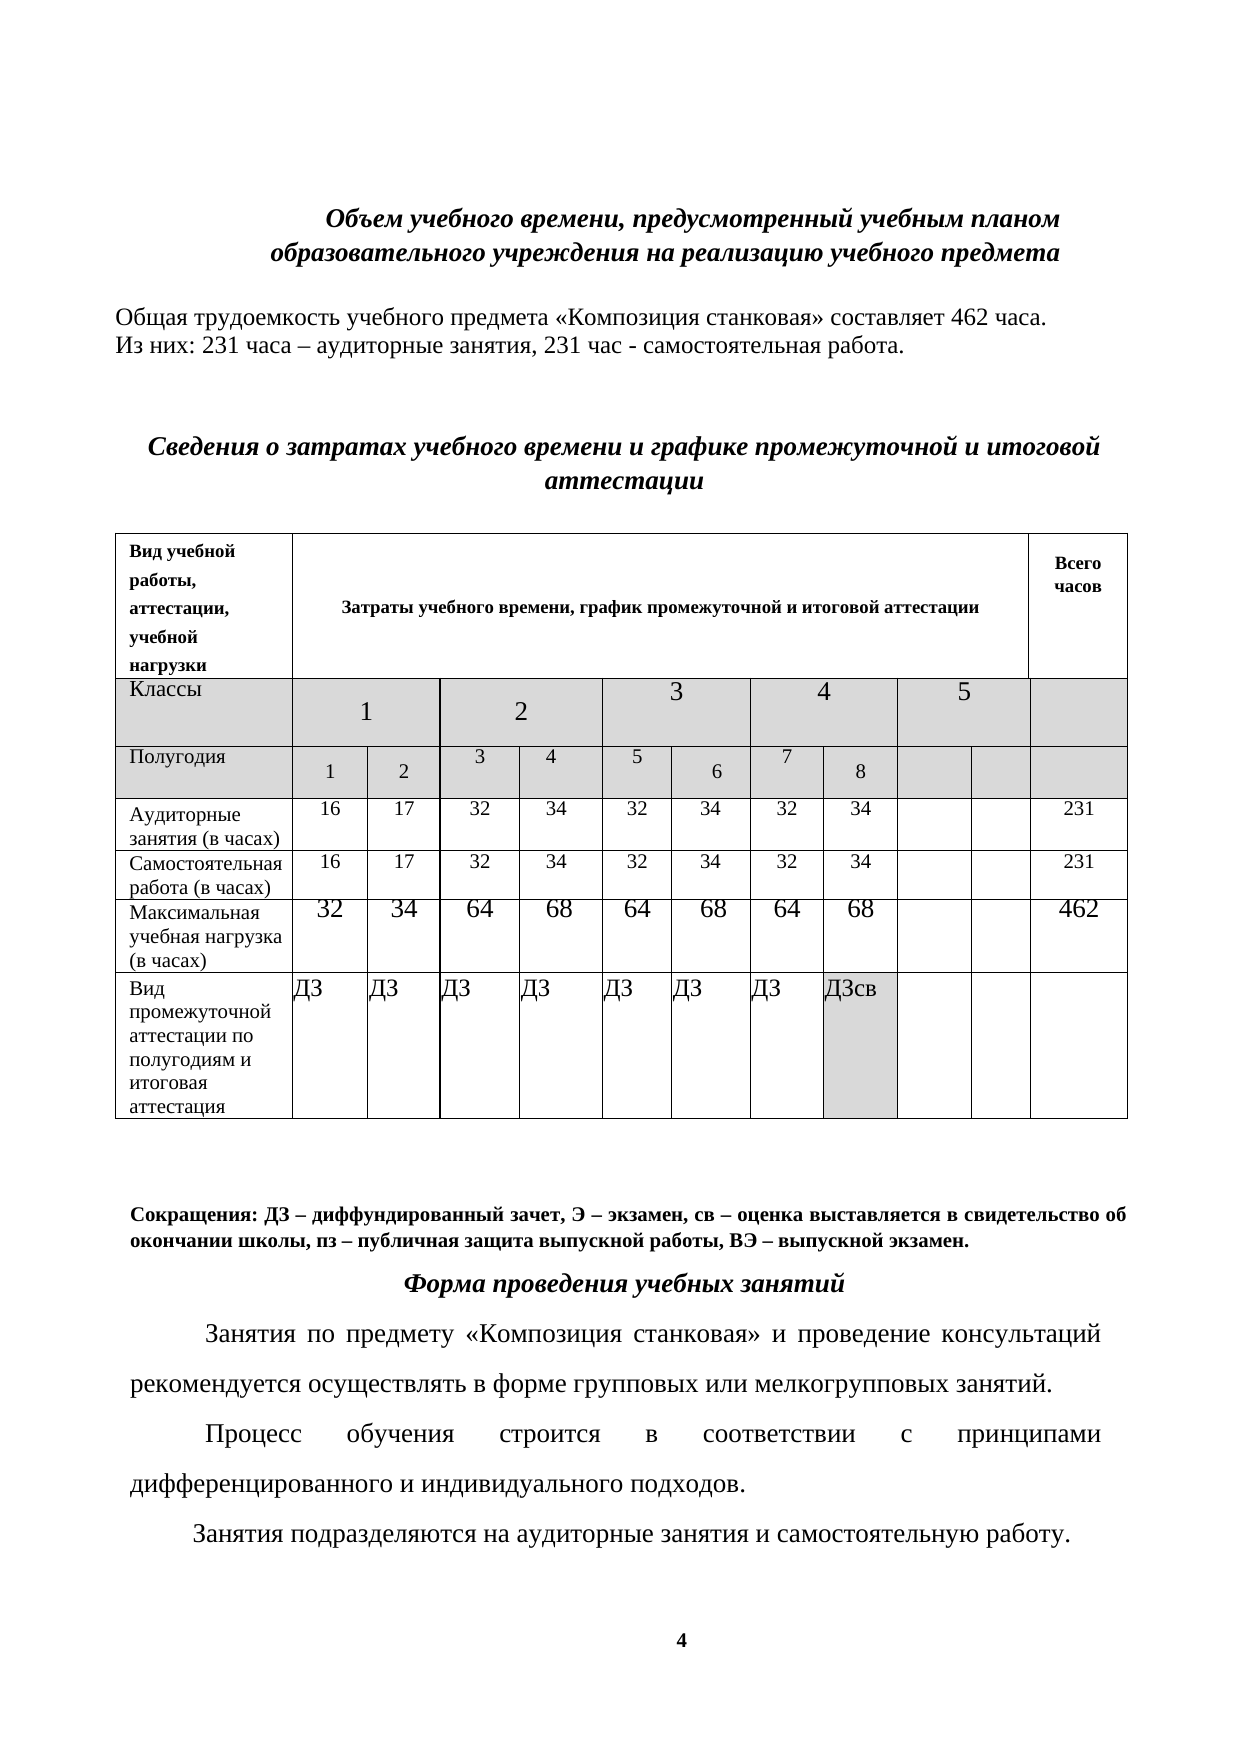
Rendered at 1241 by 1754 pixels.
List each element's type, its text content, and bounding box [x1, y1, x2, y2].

table_cell [898, 851, 971, 899]
table_cell ДЗ [672, 973, 750, 1118]
table_cell 16 [293, 851, 367, 899]
table_cell 34 [520, 799, 602, 850]
table_cell [898, 747, 971, 798]
table_cell [972, 747, 1030, 798]
table_cell 5 [898, 679, 1030, 746]
table_cell 68 [520, 900, 602, 972]
table_cell 231 [1031, 851, 1127, 899]
table_cell ДЗсв [824, 973, 897, 1118]
table_cell ДЗ [520, 973, 602, 1118]
table_cell 34 [672, 799, 750, 850]
text Общая трудоемкость учебного предмета «Композиция станковая» составляет 462 часа. [115, 302, 1127, 330]
table_cell ДЗ [293, 973, 367, 1118]
table_cell Вид промежуточной аттестации по полугодиям и итоговая аттестация [116, 973, 292, 1118]
table_cell 6 [672, 747, 750, 798]
table_cell [972, 799, 1030, 850]
table_cell 1 [293, 747, 367, 798]
table_cell [972, 851, 1030, 899]
table_cell 32 [293, 900, 367, 972]
table_cell 8 [824, 747, 897, 798]
table_cell ДЗ [603, 973, 671, 1118]
text Сокращения: ДЗ – диффундированный зачет, Э – экзамен, св – оценка выставляется в свидетельство об окончании школы, пз – публичная защита выпускной работы, ВЭ – выпускной экзамен. [130, 1201, 1127, 1253]
table_header Затраты учебного времени, график промежуточной и итоговой аттестации [293, 534, 1028, 677]
table_cell 32 [751, 851, 823, 899]
table_cell 34 [824, 851, 897, 899]
table_cell [898, 799, 971, 850]
table_cell 5 [603, 747, 671, 798]
table_cell 17 [368, 799, 439, 850]
text Форма проведения учебных занятий [123, 1253, 1127, 1303]
table_cell 4 [751, 679, 897, 746]
text Из них: 231 часа – аудиторные занятия, 231 час - самостоятельная работа. [115, 330, 1127, 359]
table_cell ДЗ [368, 973, 439, 1118]
table_header Всего часов [1029, 534, 1127, 677]
table_cell 32 [441, 851, 519, 899]
table_cell 34 [520, 851, 602, 899]
table_cell 7 [751, 747, 823, 798]
table_cell [972, 973, 1030, 1118]
text Сведения о затратах учебного времени и графике промежуточной и итоговой аттестации [123, 429, 1127, 496]
table_cell 462 [1031, 900, 1127, 972]
table_cell 4 [520, 747, 602, 798]
table_cell [972, 900, 1030, 972]
text Занятия подразделяются на аудиторные занятия и самостоятельную работу. [117, 1503, 1125, 1553]
table_cell 64 [751, 900, 823, 972]
table_cell 3 [441, 747, 519, 798]
table_cell 32 [441, 799, 519, 850]
table_cell [1031, 973, 1127, 1118]
table_cell ДЗ [441, 973, 519, 1118]
table_cell 64 [603, 900, 671, 972]
table_cell 34 [368, 900, 439, 972]
table_cell 32 [603, 799, 671, 850]
text Занятия по предмету «Композиция станковая» и проведение консультаций рекомендуется осуществлять в форме групповых или мелкогрупповых занятий. [130, 1303, 1102, 1403]
table_cell 2 [368, 747, 439, 798]
table_header Вид учебной работы, аттестации, учебной нагрузки [116, 534, 292, 677]
table_cell 32 [751, 799, 823, 850]
table_cell 16 [293, 799, 367, 850]
table_cell [1031, 747, 1127, 798]
table_cell [898, 900, 971, 972]
table_cell 2 [441, 679, 602, 746]
table_cell 68 [672, 900, 750, 972]
table_cell 34 [824, 799, 897, 850]
text Объем учебного времени, предусмотренный учебным планом образовательного учреждения на реализацию учебного предмета [180, 201, 1063, 268]
table_cell 231 [1031, 799, 1127, 850]
table_cell 1 [293, 679, 439, 746]
table_cell 32 [603, 851, 671, 899]
table_cell 64 [441, 900, 519, 972]
table_cell [898, 973, 971, 1118]
table_cell 3 [603, 679, 750, 746]
table_cell 68 [824, 900, 897, 972]
table_cell Классы [116, 679, 292, 746]
table_cell 17 [368, 851, 439, 899]
table_cell ДЗ [751, 973, 823, 1118]
table_cell 34 [672, 851, 750, 899]
table_cell Аудиторные занятия (в часах) [116, 799, 292, 850]
table_cell [1031, 679, 1127, 746]
table_cell Самостоятельная работа (в часах) [116, 851, 292, 899]
table_cell Максимальная учебная нагрузка (в часах) [116, 900, 292, 972]
text Процесс обучения строится в соответствии с принципами дифференцированного и индивидуального подходов. [130, 1403, 1102, 1503]
table_cell Полугодия [116, 747, 292, 798]
